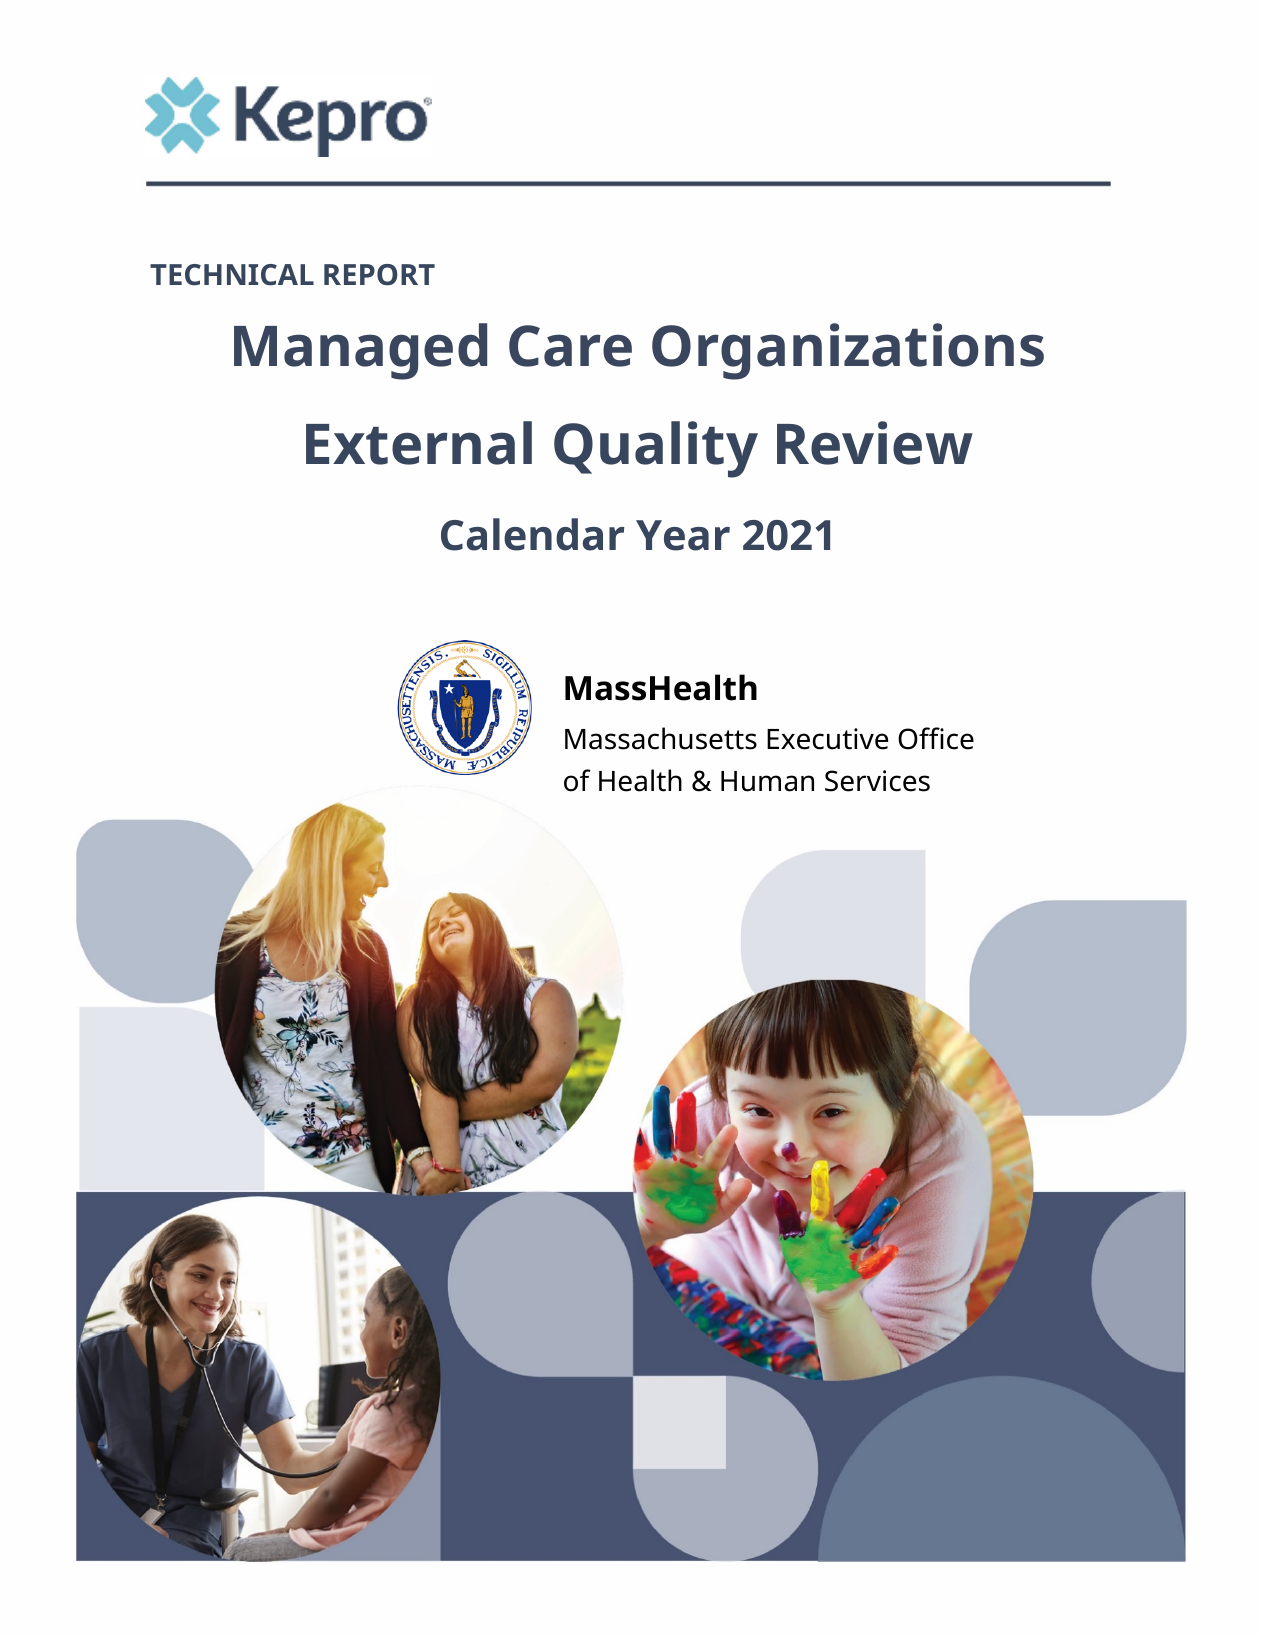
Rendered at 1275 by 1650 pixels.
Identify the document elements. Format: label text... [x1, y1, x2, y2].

text Calendar Year 2021 [150, 506, 1125, 562]
picture [0, 0, 1261, 1636]
text Massachusetts Executive Office [562, 719, 1125, 758]
text MassHealth [562, 665, 1125, 711]
title External Quality Review [150, 404, 1125, 481]
text of Health & Human Services [562, 761, 1125, 799]
text Technical Report [150, 254, 1125, 294]
title Managed Care Organizations [150, 307, 1125, 383]
